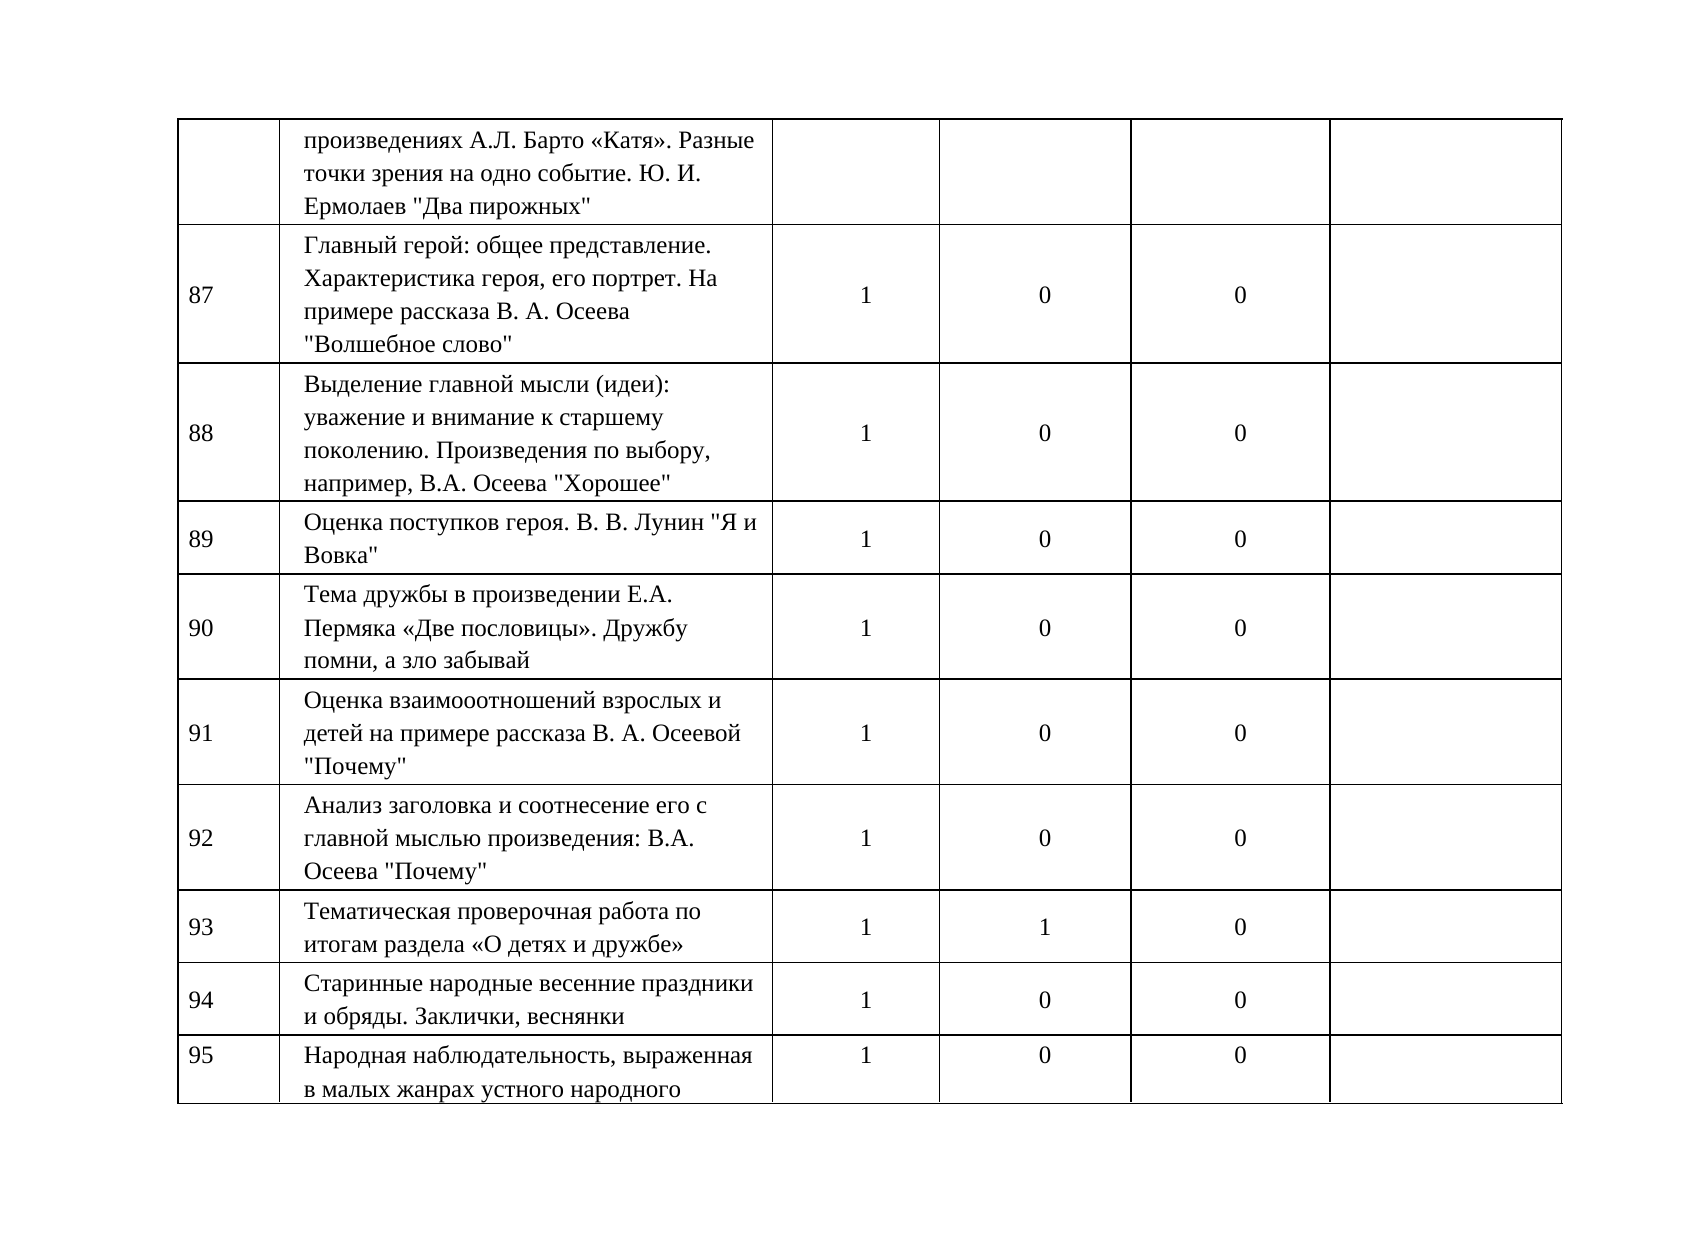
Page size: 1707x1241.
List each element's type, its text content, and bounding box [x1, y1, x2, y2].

table_cell 1 [773, 575, 939, 678]
table_cell 0 [940, 225, 1130, 362]
table_cell 0 [1132, 891, 1329, 961]
table_cell 0 [1132, 575, 1329, 678]
table_cell 92 [179, 785, 279, 889]
table_cell 0 [1132, 364, 1329, 500]
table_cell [280, 120, 772, 223]
table_cell 91 [179, 680, 279, 784]
table_cell 90 [179, 575, 279, 678]
table_cell 0 [940, 680, 1130, 784]
table_cell 0 [940, 120, 1130, 223]
table_cell [1331, 225, 1561, 362]
table_cell Выделение главной мысли (идеи): уважение и внимание к старшему поколению. Произведения по выбору, например, В.А. Осеева "Хорошее" [280, 364, 772, 500]
table_cell Оценка поступков героя. В. В. Лунин "Я и Вовка" [280, 502, 772, 573]
table_cell 1 [940, 891, 1130, 961]
table_cell [1331, 364, 1561, 500]
table_cell 1 [773, 785, 939, 889]
table_cell 1 [773, 680, 939, 784]
table_cell 1 [773, 364, 939, 500]
table_cell 0 [940, 575, 1130, 678]
table_cell 0 [1132, 225, 1329, 362]
table_cell [1331, 575, 1561, 678]
table_cell 0 [940, 364, 1130, 500]
table_cell 0 [1132, 785, 1329, 889]
table_cell 0 [940, 785, 1130, 889]
table_cell 1 [773, 225, 939, 362]
table_cell 1 [773, 963, 939, 1034]
table_cell [1331, 502, 1561, 573]
table_cell 0 [1132, 1036, 1329, 1102]
table_cell 0 [1132, 502, 1329, 573]
table_cell [1331, 1036, 1561, 1102]
table_cell [1331, 680, 1561, 784]
table_cell [1331, 785, 1561, 889]
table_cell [280, 1036, 772, 1102]
table_cell 95 [179, 1036, 279, 1102]
table_cell Тема дружбы в произведении Е.А. Пермяка «Две пословицы». Дружбу помни, а зло забывай [280, 575, 772, 678]
table_cell 0 [940, 963, 1130, 1034]
table_cell 1 [773, 120, 939, 223]
table_cell 1 [773, 502, 939, 573]
table_cell 0 [940, 1036, 1130, 1102]
table_cell 0 [940, 502, 1130, 573]
table_cell Главный герой: общее представление. Характеристика героя, его портрет. На примере рассказа В. А. Осеева "Волшебное слово" [280, 225, 772, 362]
table_cell 86 [179, 120, 279, 223]
table_cell [1331, 963, 1561, 1034]
table_cell 88 [179, 364, 279, 500]
table_cell 93 [179, 891, 279, 961]
table_cell Анализ заголовка и соотнесение его с главной мыслью произведения: В.А. Осеева "Почему" [280, 785, 772, 889]
table_cell 87 [179, 225, 279, 362]
table_cell Оценка взаимооотношений взрослых и детей на примере рассказа В. А. Осеевой "Почему" [280, 680, 772, 784]
table_cell 0 [1132, 963, 1329, 1034]
table_cell 0 [1132, 680, 1329, 784]
table_cell Тематическая проверочная работа по итогам раздела «О детях и дружбе» [280, 891, 772, 961]
table_cell 94 [179, 963, 279, 1034]
table_cell 89 [179, 502, 279, 573]
table_cell 0 [1132, 120, 1329, 223]
table_cell Старинные народные весенние праздники и обряды. Заклички, веснянки [280, 963, 772, 1034]
table_cell 1 [773, 1036, 939, 1102]
table_cell [1331, 120, 1561, 223]
table_cell [1331, 891, 1561, 961]
table_cell 1 [773, 891, 939, 961]
